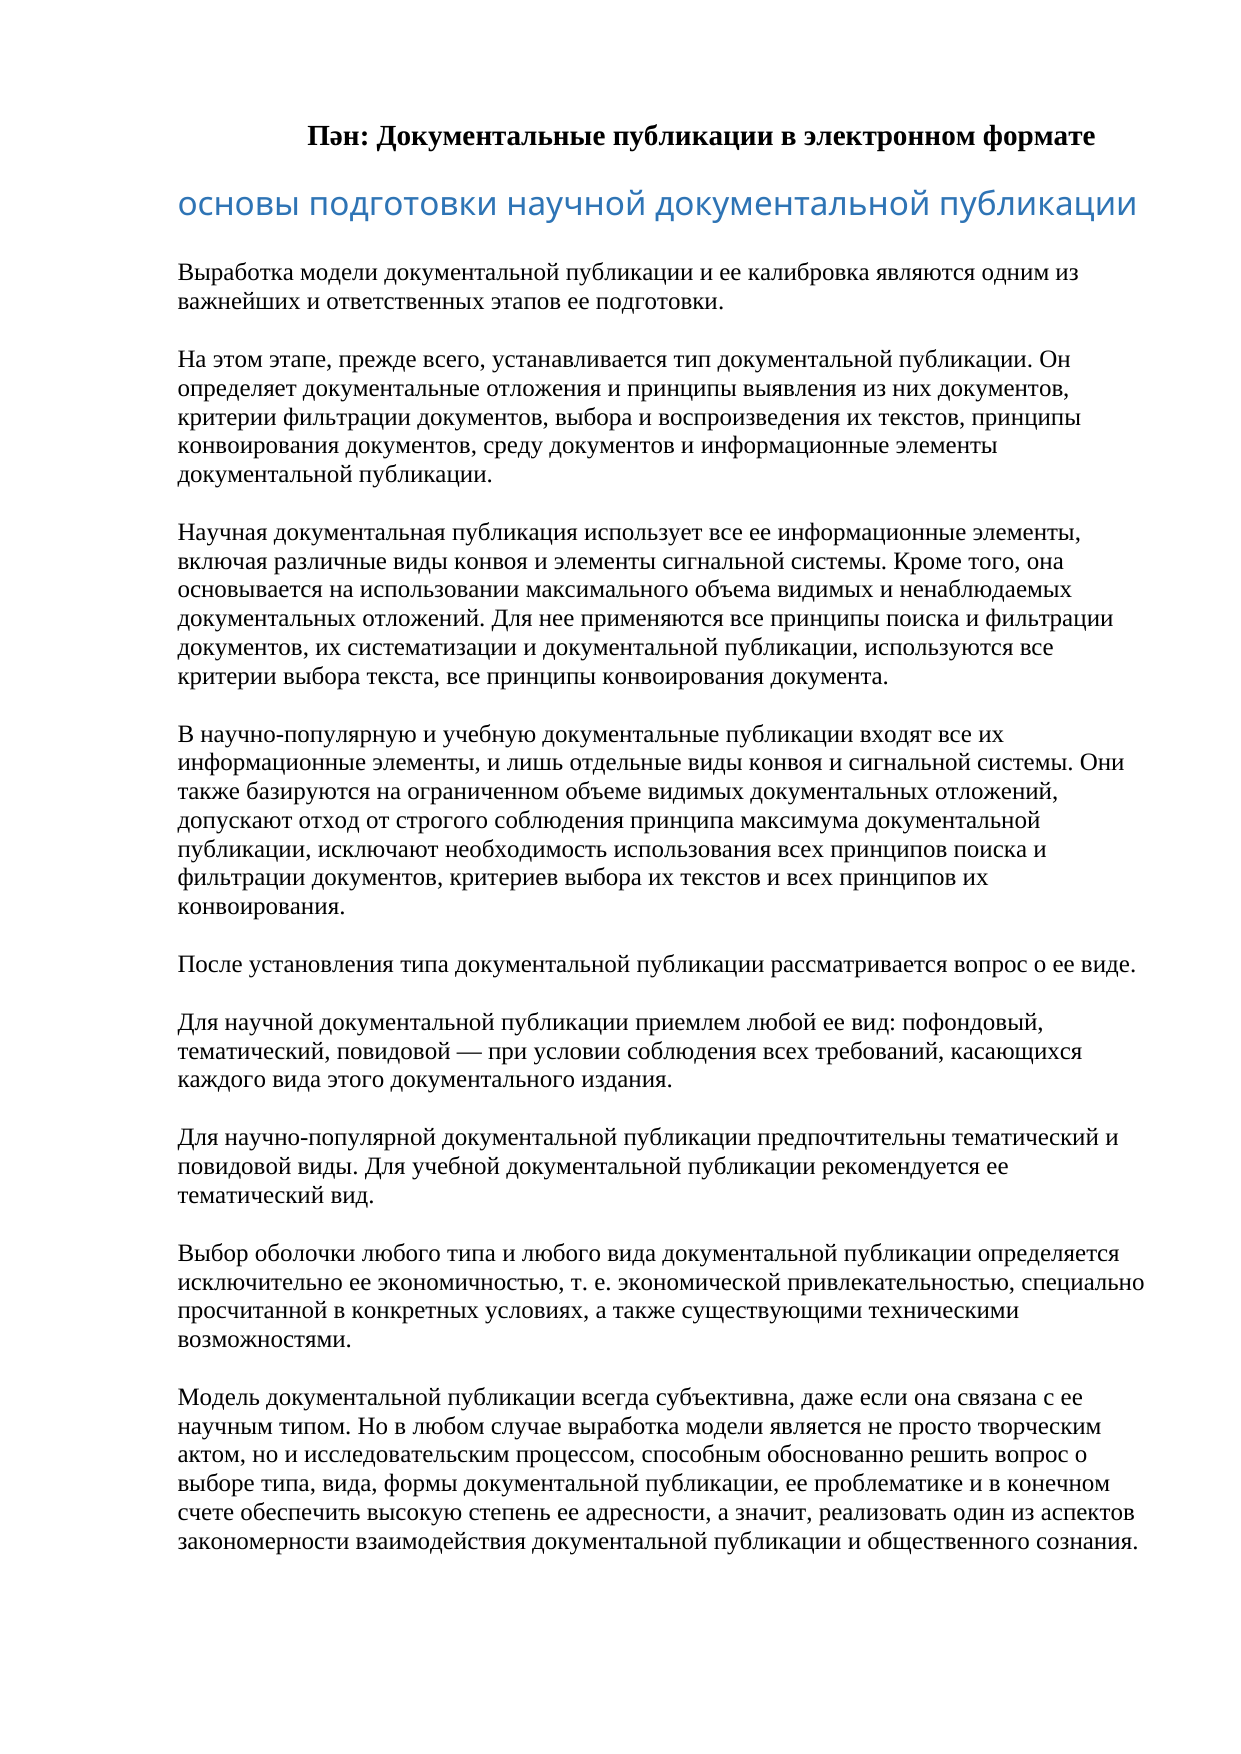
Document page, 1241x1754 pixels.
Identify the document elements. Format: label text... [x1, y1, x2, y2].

text Модель документальной публикации всегда субъективна, даже если она связана с ее научным типом. Но в любом случае выработка модели является не просто творческим актом, но и исследовательским процессом, способным обоснованно решить вопрос о выборе типа, вида, формы документальной публикации, ее проблематике и в конечном счете обеспечить высокую степень ее адресности, а значит, реализовать один из аспектов закономерности взаимодействия документальной публикации и общественного сознания. [177, 1382, 1152, 1554]
text Научная документальная публикация использует все ее информационные элементы, включая различные виды конвоя и элементы сигнальной системы. Кроме того, она основывается на использовании максимального объема видимых и ненаблюдаемых документальных отложений. Для нее применяются все принципы поиска и фильтрации документов, их систематизации и документальной публикации, используются все критерии выбора текста, все принципы конвоирования документа. [177, 517, 1152, 689]
text Выработка модели документальной публикации и ее калибровка являются одним из важнейших и ответственных этапов ее подготовки. [177, 257, 1152, 315]
text На этом этапе, прежде всего, устанавливается тип документальной публикации. Он определяет документальные отложения и принципы выявления из них документов, критерии фильтрации документов, выбора и воспроизведения их текстов, принципы конвоирования документов, среду документов и информационные элементы документальной публикации. [177, 344, 1152, 488]
subtitle основы подготовки научной документальной публикации [177, 179, 1152, 225]
text Для научной документальной публикации приемлем любой ее вид: пофондовый, тематический, повидовой — при условии соблюдения всех требований, касающихся каждого вида этого документального издания. [177, 1007, 1152, 1093]
text После установления типа документальной публикации рассматривается вопрос о ее виде. [177, 949, 1152, 978]
text Выбор оболочки любого типа и любого вида документальной публикации определяется исключительно ее экономичностью, т. е. экономической привлекательностью, специально просчитанной в конкретных условиях, а также существующими техническими возможностями. [177, 1238, 1152, 1353]
text Пән: Документальные публикации в электронном формате [177, 118, 1152, 152]
text Для научно-популярной документальной публикации предпочтительны тематический и повидовой виды. Для учебной документальной публикации рекомендуется ее тематический вид. [177, 1122, 1152, 1209]
text В научно-популярную и учебную документальные публикации входят все их информационные элементы, и лишь отдельные виды конвоя и сигнальной системы. Они также базируются на ограниченном объеме видимых документальных отложений, допускают отход от строгого соблюдения принципа максимума документальной публикации, исключают необходимость использования всех принципов поиска и фильтрации документов, критериев выбора их текстов и всех принципов их конвоирования. [177, 719, 1152, 920]
